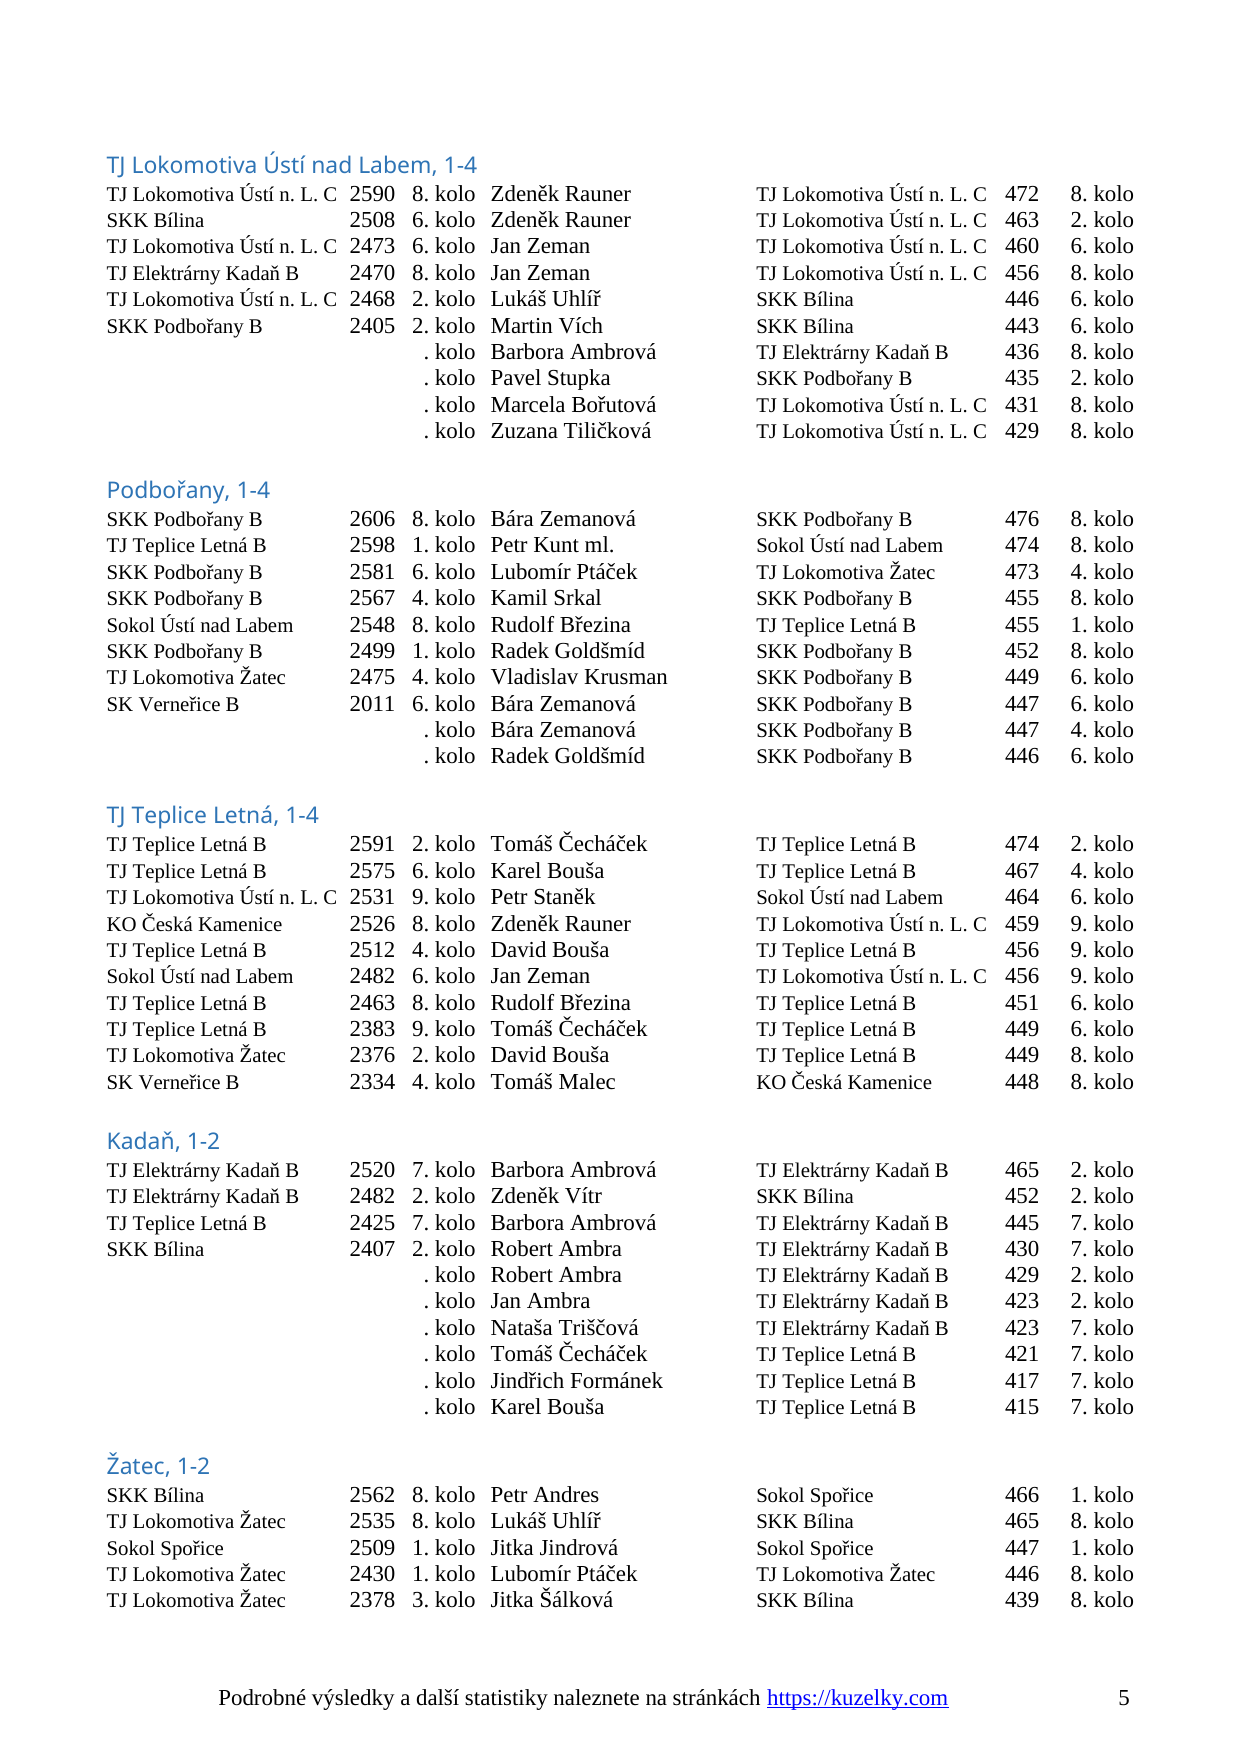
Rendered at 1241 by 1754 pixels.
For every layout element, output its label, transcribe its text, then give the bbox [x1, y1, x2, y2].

text Sokol Spořice 2509 1. kolo Jitka Jindrová Sokol Spořice 447 1. kolo [106, 1534, 1134, 1560]
text . kolo Pavel Stupka SKK Podbořany B 435 2. kolo [106, 364, 1134, 391]
text SK Verneřice B 2011 6. kolo Bára Zemanová SKK Podbořany B 447 6. kolo [106, 690, 1134, 716]
text TJ Lokomotiva Ústí n. L. C 2473 6. kolo Jan Zeman TJ Lokomotiva Ústí n. L. C 460 6. kolo [106, 233, 1134, 259]
text . kolo Robert Ambra TJ Elektrárny Kadaň B 429 2. kolo [106, 1261, 1134, 1288]
text SKK Podbořany B 2405 2. kolo Martin Vích SKK Bílina 443 6. kolo [106, 312, 1134, 338]
text SKK Podbořany B 2499 1. kolo Radek Goldšmíd SKK Podbořany B 452 8. kolo [106, 637, 1134, 663]
text TJ Teplice Letná B 2425 7. kolo Barbora Ambrová TJ Elektrárny Kadaň B 445 7. kolo [106, 1208, 1134, 1235]
subtitle TJ Lokomotiva Ústí nad Labem, 1-4 [106, 149, 1134, 180]
text . kolo Radek Goldšmíd SKK Podbořany B 446 6. kolo [106, 742, 1134, 769]
text Sokol Ústí nad Labem 2482 6. kolo Jan Zeman TJ Lokomotiva Ústí n. L. C 456 9. kolo [106, 962, 1134, 989]
subtitle Kadaň, 1-2 [106, 1124, 1134, 1156]
text . kolo Bára Zemanová SKK Podbořany B 447 4. kolo [106, 716, 1134, 742]
text SKK Bílina 2508 6. kolo Zdeněk Rauner TJ Lokomotiva Ústí n. L. C 463 2. kolo [106, 206, 1134, 233]
text TJ Lokomotiva Žatec 2430 1. kolo Lubomír Ptáček TJ Lokomotiva Žatec 446 8. kolo [106, 1560, 1134, 1587]
subtitle Podbořany, 1-4 [106, 474, 1134, 505]
text SKK Bílina 2407 2. kolo Robert Ambra TJ Elektrárny Kadaň B 430 7. kolo [106, 1235, 1134, 1261]
text SK Verneřice B 2334 4. kolo Tomáš Malec KO Česká Kamenice 448 8. kolo [106, 1068, 1134, 1094]
text . kolo Jan Ambra TJ Elektrárny Kadaň B 423 2. kolo [106, 1288, 1134, 1314]
text SKK Podbořany B 2581 6. kolo Lubomír Ptáček TJ Lokomotiva Žatec 473 4. kolo [106, 558, 1134, 584]
text TJ Teplice Letná B 2575 6. kolo Karel Bouša TJ Teplice Letná B 467 4. kolo [106, 857, 1134, 883]
text TJ Lokomotiva Ústí n. L. C 2590 8. kolo Zdeněk Rauner TJ Lokomotiva Ústí n. L. C 472 8. kolo [106, 180, 1134, 206]
text TJ Elektrárny Kadaň B 2520 7. kolo Barbora Ambrová TJ Elektrárny Kadaň B 465 2. kolo [106, 1156, 1134, 1182]
text TJ Lokomotiva Žatec 2378 3. kolo Jitka Šálková SKK Bílina 439 8. kolo [106, 1587, 1134, 1613]
text . kolo Nataša Triščová TJ Elektrárny Kadaň B 423 7. kolo [106, 1314, 1134, 1340]
text SKK Bílina 2562 8. kolo Petr Andres Sokol Spořice 466 1. kolo [106, 1481, 1134, 1507]
text TJ Lokomotiva Žatec 2475 4. kolo Vladislav Krusman SKK Podbořany B 449 6. kolo [106, 663, 1134, 690]
text SKK Podbořany B 2567 4. kolo Kamil Srkal SKK Podbořany B 455 8. kolo [106, 584, 1134, 611]
text TJ Teplice Letná B 2598 1. kolo Petr Kunt ml. Sokol Ústí nad Labem 474 8. kolo [106, 532, 1134, 558]
text . kolo Karel Bouša TJ Teplice Letná B 415 7. kolo [106, 1393, 1134, 1419]
text . kolo Zuzana Tiličková TJ Lokomotiva Ústí n. L. C 429 8. kolo [106, 417, 1134, 443]
text TJ Teplice Letná B 2512 4. kolo David Bouša TJ Teplice Letná B 456 9. kolo [106, 936, 1134, 962]
text Sokol Ústí nad Labem 2548 8. kolo Rudolf Březina TJ Teplice Letná B 455 1. kolo [106, 611, 1134, 637]
text TJ Lokomotiva Ústí n. L. C 2531 9. kolo Petr Staněk Sokol Ústí nad Labem 464 6. kolo [106, 883, 1134, 909]
text . kolo Tomáš Čecháček TJ Teplice Letná B 421 7. kolo [106, 1340, 1134, 1367]
subtitle Žatec, 1-2 [106, 1450, 1134, 1481]
text TJ Teplice Letná B 2591 2. kolo Tomáš Čecháček TJ Teplice Letná B 474 2. kolo [106, 831, 1134, 857]
text TJ Lokomotiva Žatec 2535 8. kolo Lukáš Uhlíř SKK Bílina 465 8. kolo [106, 1507, 1134, 1534]
text . kolo Marcela Bořutová TJ Lokomotiva Ústí n. L. C 431 8. kolo [106, 391, 1134, 417]
text TJ Lokomotiva Žatec 2376 2. kolo David Bouša TJ Teplice Letná B 449 8. kolo [106, 1041, 1134, 1068]
text . kolo Jindřich Formánek TJ Teplice Letná B 417 7. kolo [106, 1367, 1134, 1393]
subtitle TJ Teplice Letná, 1-4 [106, 799, 1134, 831]
text TJ Elektrárny Kadaň B 2482 2. kolo Zdeněk Vítr SKK Bílina 452 2. kolo [106, 1182, 1134, 1208]
text TJ Teplice Letná B 2463 8. kolo Rudolf Březina TJ Teplice Letná B 451 6. kolo [106, 989, 1134, 1015]
text . kolo Barbora Ambrová TJ Elektrárny Kadaň B 436 8. kolo [106, 338, 1134, 364]
text TJ Teplice Letná B 2383 9. kolo Tomáš Čecháček TJ Teplice Letná B 449 6. kolo [106, 1015, 1134, 1041]
text SKK Podbořany B 2606 8. kolo Bára Zemanová SKK Podbořany B 476 8. kolo [106, 505, 1134, 532]
text TJ Elektrárny Kadaň B 2470 8. kolo Jan Zeman TJ Lokomotiva Ústí n. L. C 456 8. kolo [106, 259, 1134, 285]
text KO Česká Kamenice 2526 8. kolo Zdeněk Rauner TJ Lokomotiva Ústí n. L. C 459 9. kolo [106, 909, 1134, 936]
text TJ Lokomotiva Ústí n. L. C 2468 2. kolo Lukáš Uhlíř SKK Bílina 446 6. kolo [106, 285, 1134, 312]
